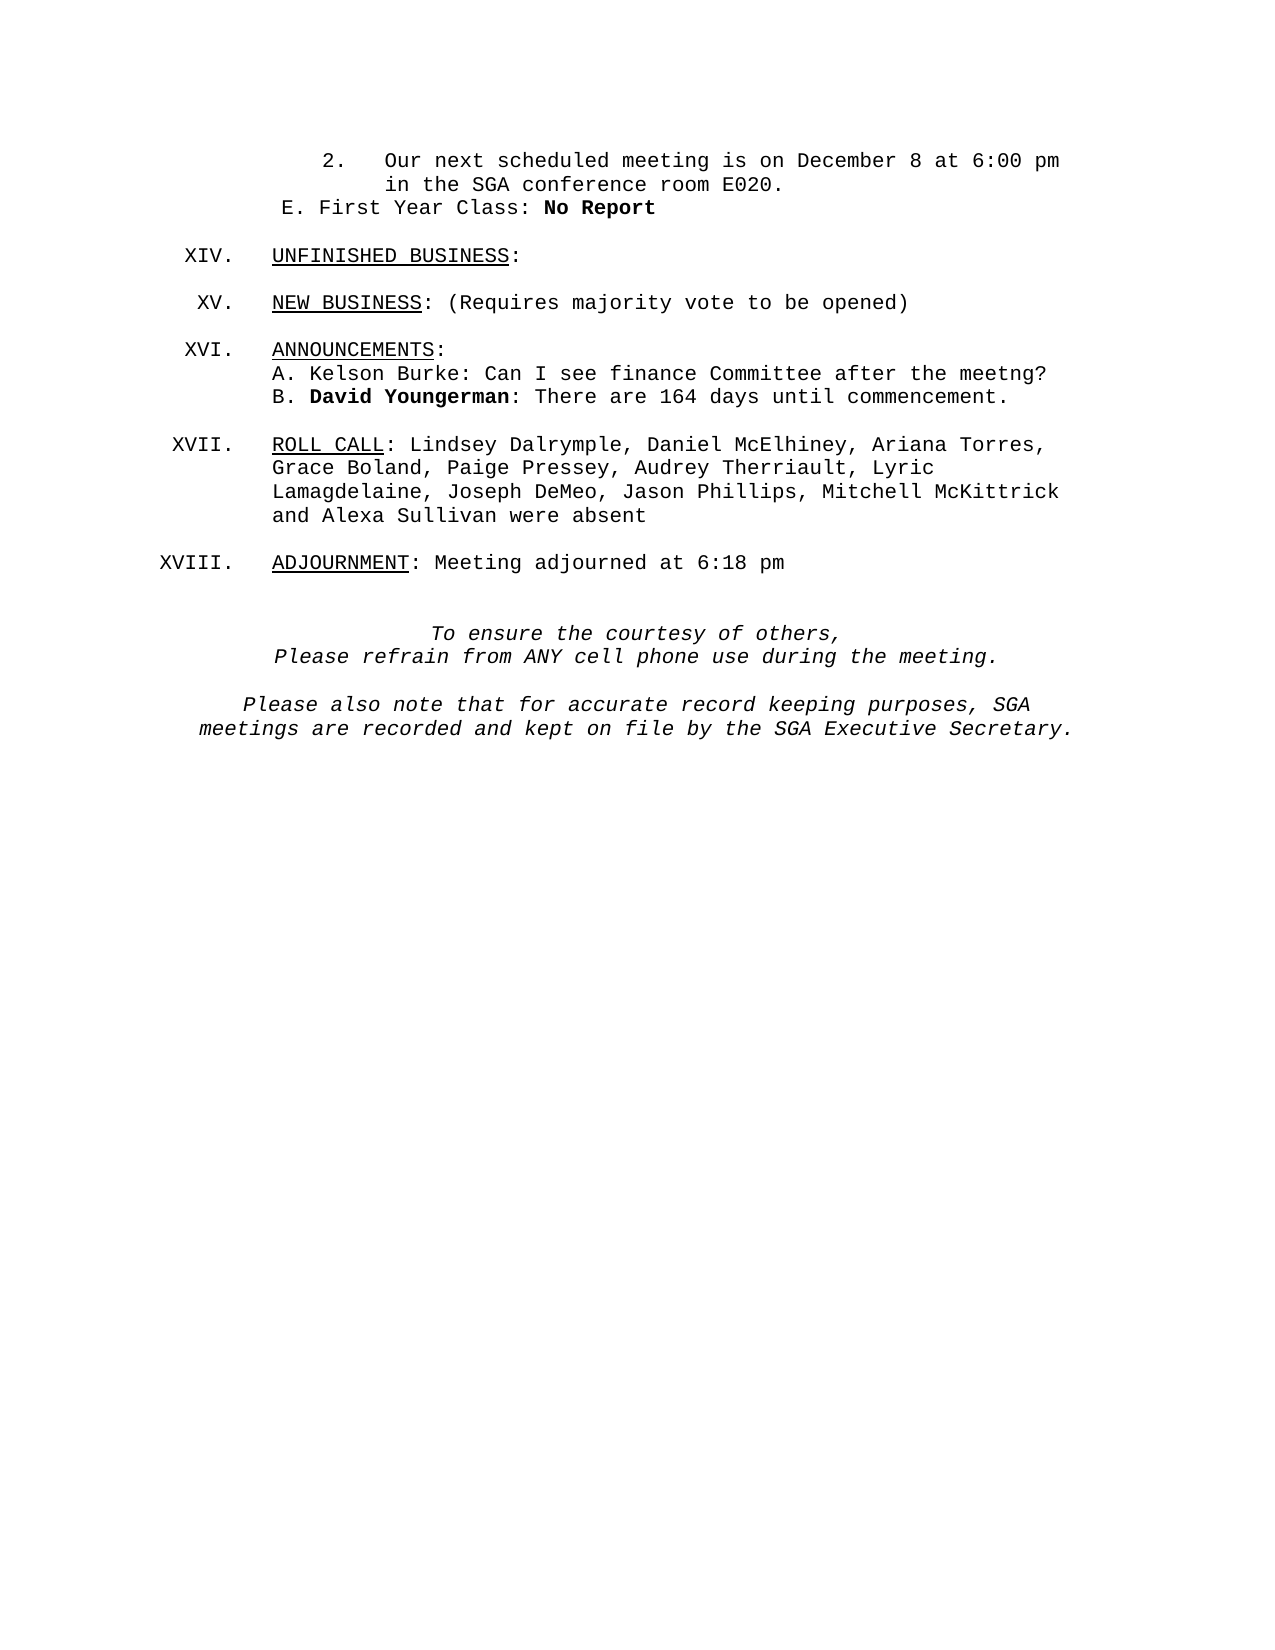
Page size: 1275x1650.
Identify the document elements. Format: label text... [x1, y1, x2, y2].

list NEW BUSINESS: (Requires majority vote to be opened) [234, 292, 1087, 316]
text Please also note that for accurate record keeping purposes, SGA meetings are recorded and kept on file by the SGA Executive Secretary. [187, 694, 1087, 741]
list David Youngerman: There are 164 days until commencement. [272, 386, 1087, 410]
text To ensure the courtesy of others, [187, 623, 1087, 647]
text Please refrain from ANY cell phone use during the meeting. [187, 647, 1087, 670]
list ADJOURNMENT: Meeting adjourned at 6:18 pm [234, 552, 1087, 576]
list ROLL CALL: Lindsey Dalrymple, Daniel McElhiney, Ariana Torres, Grace Boland, Paige Pressey, Audrey Therriault, Lyric Lamagdelaine, Joseph DeMeo, Jason Phillips, Mitchell McKittrick and Alexa Sullivan were absent [234, 434, 1087, 528]
list Our next scheduled meeting is on December 8 at 6:00 pm in the SGA conference room E020. [347, 150, 1087, 197]
list First Year Class: No Report [281, 197, 1087, 221]
list UNFINISHED BUSINESS: [234, 244, 1087, 268]
list ANNOUNCEMENTS: [234, 339, 1087, 363]
list Kelson Burke: Can I see finance Committee after the meetng? [272, 363, 1087, 386]
